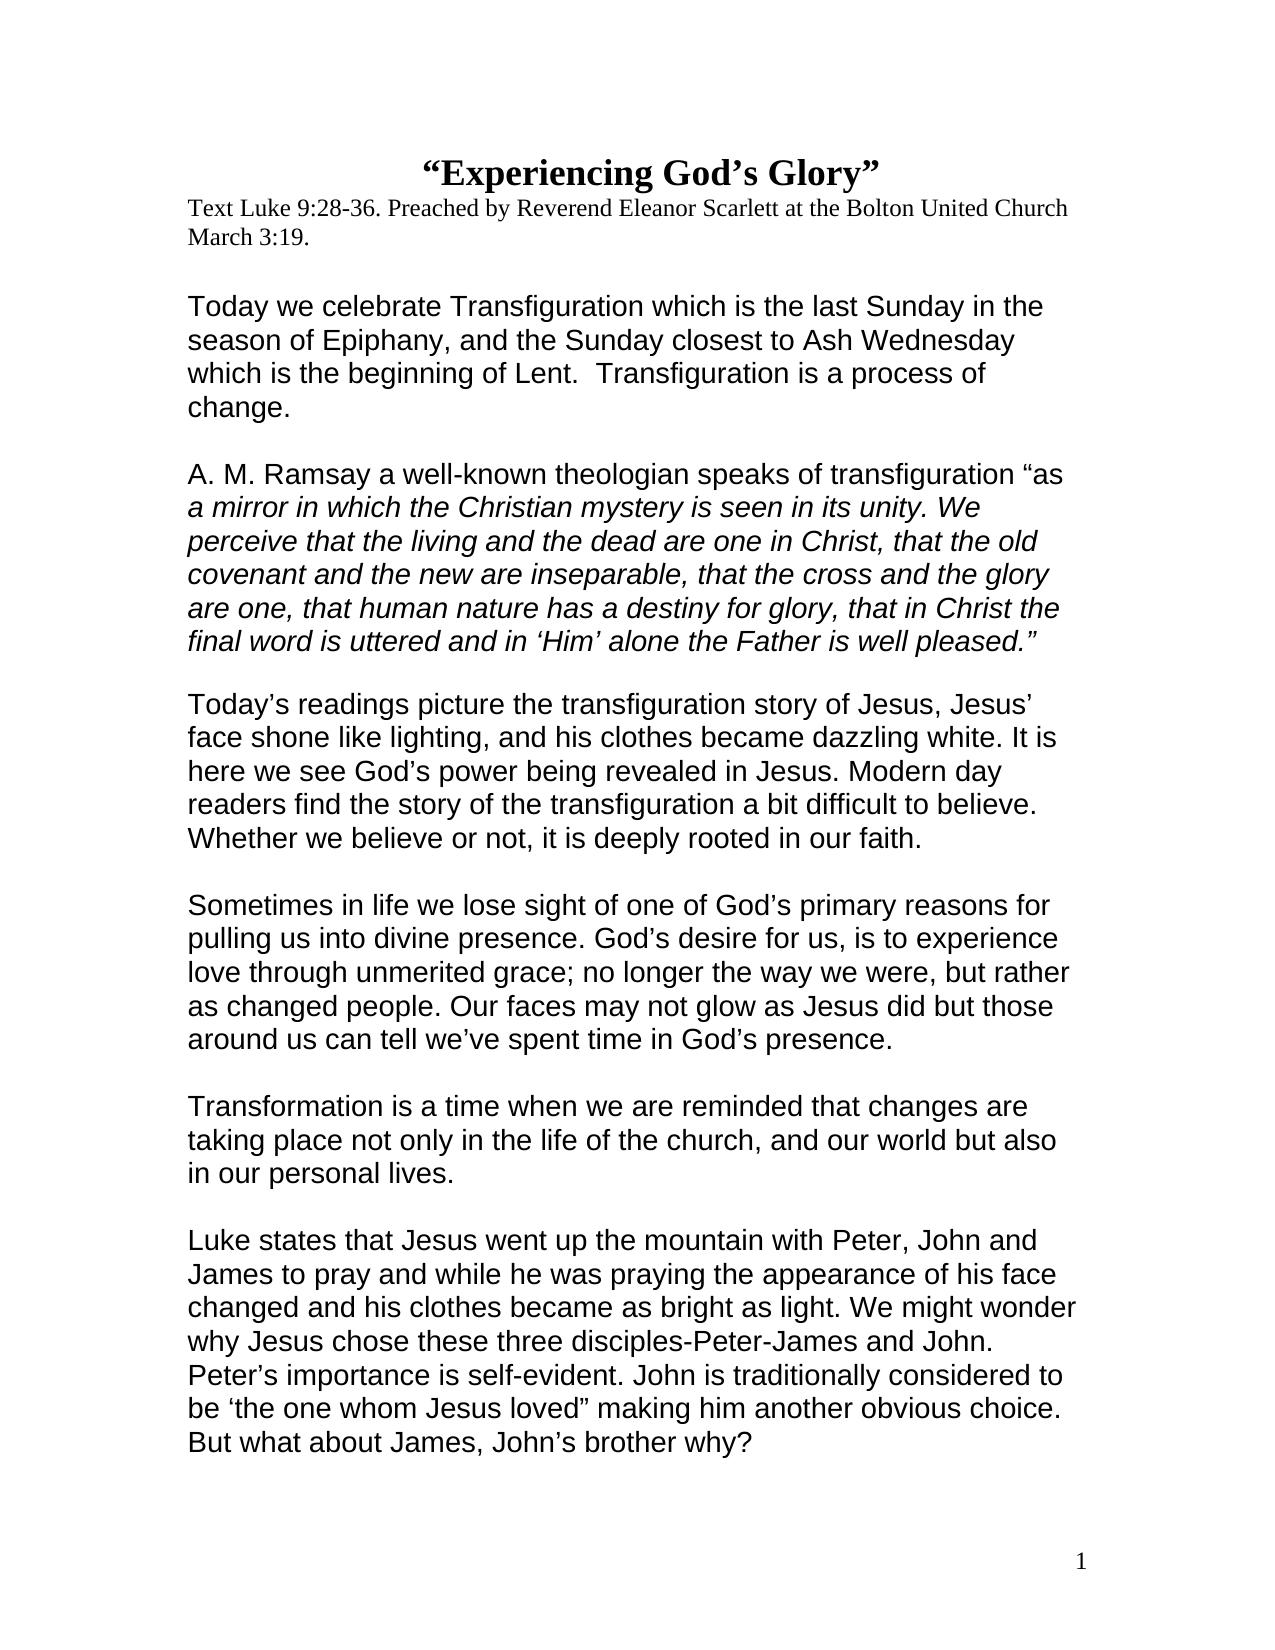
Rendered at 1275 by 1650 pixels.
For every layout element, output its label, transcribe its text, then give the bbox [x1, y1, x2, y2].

text Luke states that Jesus went up the mountain with Peter, John and James to pray and while he was praying the appearance of his face changed and his clothes became as bright as light. We might wonder why Jesus chose these three disciples-Peter-James and John. Peter’s importance is self-evident. John is traditionally considered to be ‘the one whom Jesus loved” making him another obvious choice. But what about James, John’s brother why? [187, 1223, 1087, 1458]
text “Experiencing God’s Glory” [187, 150, 1087, 193]
text Text Luke 9:28-36. Preached by Reverend Eleanor Scarlett at the Bolton United Church March 3:19. [187, 193, 1087, 251]
text A. M. Ramsay a well-known theologian speaks of transfiguration “as a mirror in which the Christian mystery is seen in its unity. We perceive that the living and the dead are one in Christ, that the old covenant and the new are inseparable, that the cross and the glory are one, that human nature has a destiny for glory, that in Christ the final word is uttered and in ‘Him’ alone the Father is well pleased.” [187, 457, 1087, 658]
text Today’s readings picture the transfiguration story of Jesus, Jesus’ face shone like lighting, and his clothes became dazzling white. It is here we see God’s power being revealed in Jesus. Modern day readers find the story of the transfiguration a bit difficult to believe. Whether we believe or not, it is deeply rooted in our faith. [187, 687, 1087, 854]
text Today we celebrate Transfiguration which is the last Sunday in the season of Epiphany, and the Sunday closest to Ash Wednesday which is the beginning of Lent. Transfiguration is a process of change. [187, 289, 1087, 423]
text Sometimes in life we lose sight of one of God’s primary reasons for pulling us into divine presence. God’s desire for us, is to experience love through unmerited grace; no longer the way we were, but rather as changed people. Our faces may not glow as Jesus did but those around us can tell we’ve spent time in God’s presence. [187, 888, 1087, 1056]
text Transformation is a time when we are reminded that changes are taking place not only in the life of the church, and our world but also in our personal lives. [187, 1089, 1087, 1190]
